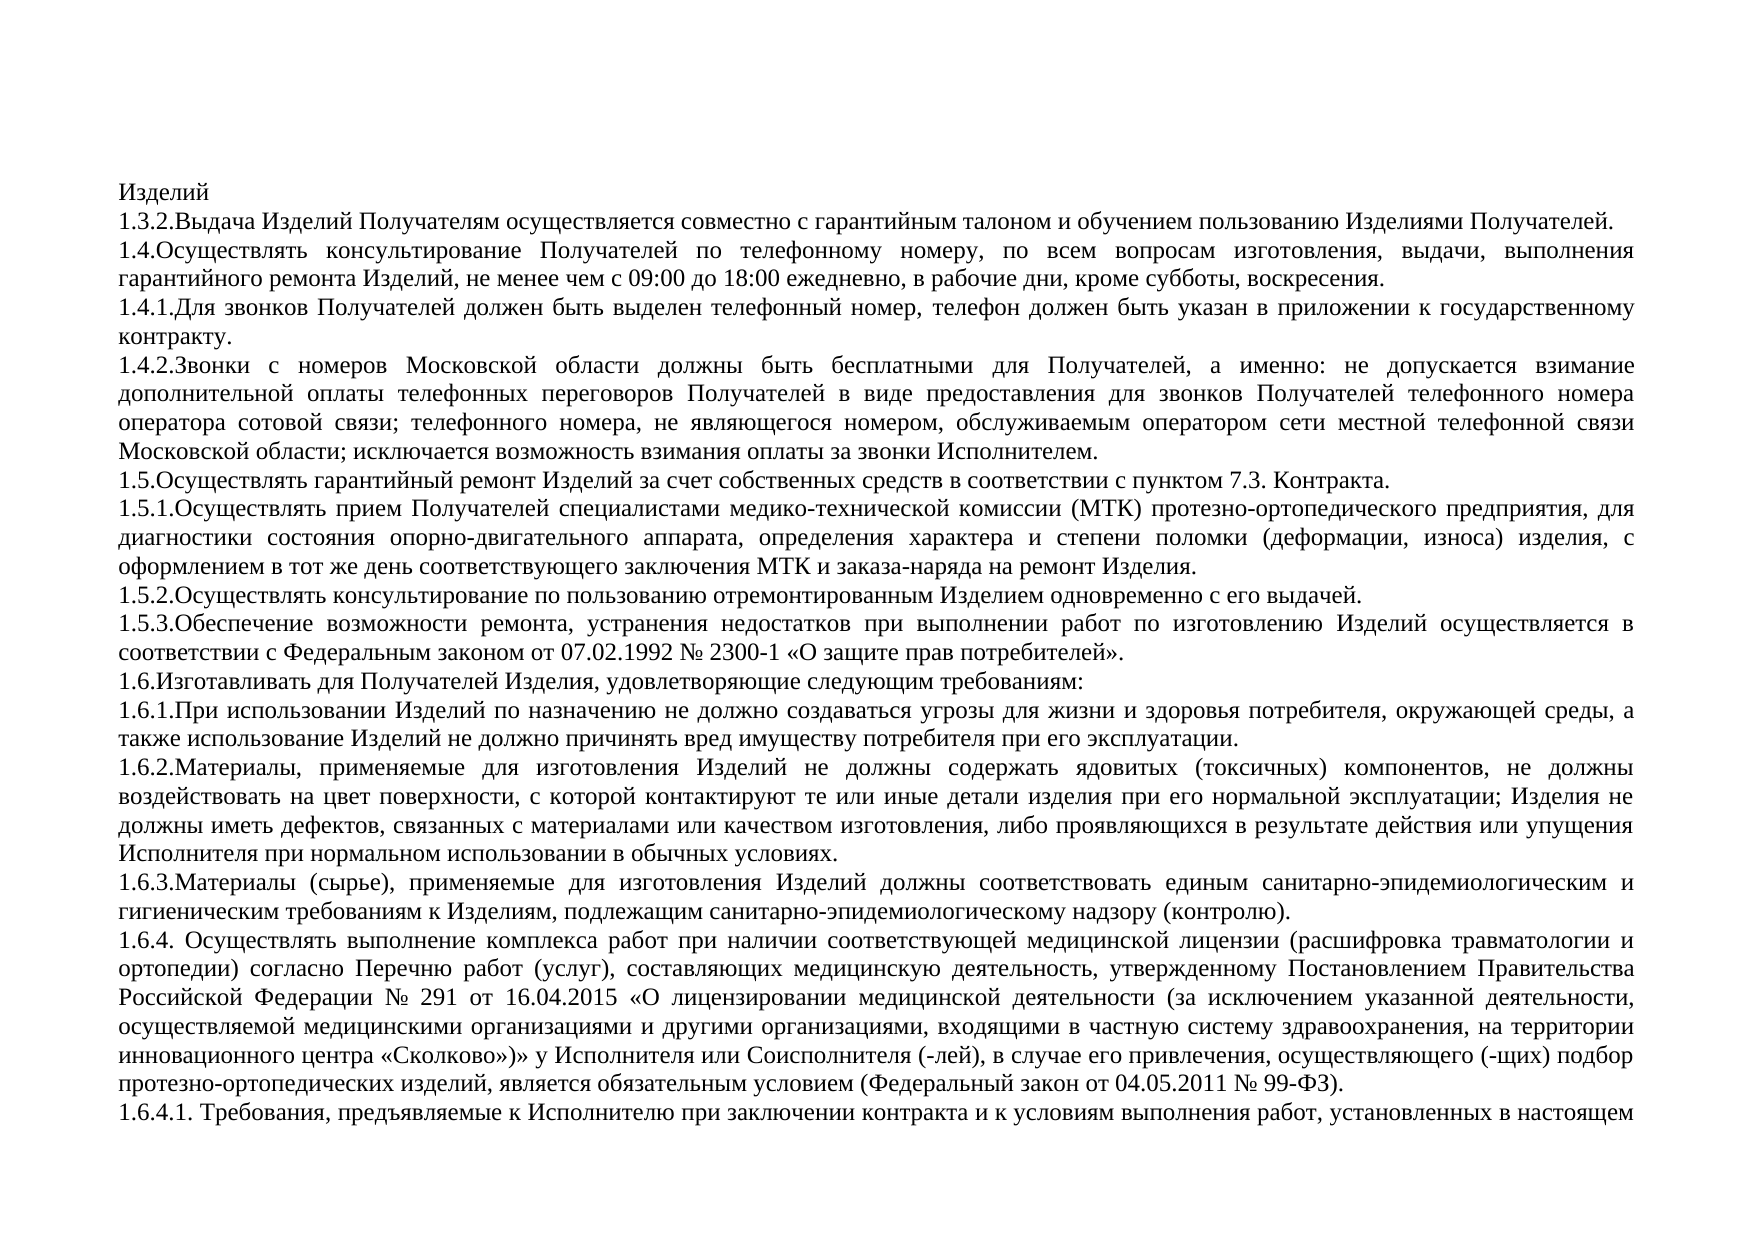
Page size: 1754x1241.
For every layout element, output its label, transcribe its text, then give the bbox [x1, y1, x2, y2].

text 1.5.2.Осуществлять консультирование по пользованию отремонтированным Изделием одновременно с его выдачей. [118, 580, 1636, 608]
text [118, 1097, 1636, 1126]
text 1.6.3.Материалы (сырье), применяемые для изготовления Изделий должны соответствовать единым санитарно-эпидемиологическим и гигиеническим требованиям к Изделиям, подлежащим санитарно-эпидемиологическому надзору (контролю). [118, 867, 1636, 925]
text 1.5.1.Осуществлять прием Получателей специалистами медико-технической комиссии (МТК) протезно-ортопедического предприятия, для диагностики состояния опорно-двигательного аппарата, определения характера и степени поломки (деформации, износа) изделия, с оформлением в тот же день соответствующего заключения МТК и заказа-наряда на ремонт Изделия. [118, 493, 1636, 580]
text 1.6.Изготавливать для Получателей Изделия, удовлетворяющие следующим требованиям: [118, 666, 1636, 695]
text 1.5.Осуществлять гарантийный ремонт Изделий за счет собственных средств в соответствии с пунктом 7.3. Контракта. [118, 465, 1636, 493]
text 1.4.2.Звонки с номеров Московской области должны быть бесплатными для Получателей, а именно: не допускается взимание дополнительной оплаты телефонных переговоров Получателей в виде предоставления для звонков Получателей телефонного номера оператора сотовой связи; телефонного номера, не являющегося номером, обслуживаемым оператором сети местной телефонной связи Московской области; исключается возможность взимания оплаты за звонки Исполнителем. [118, 350, 1636, 465]
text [118, 177, 1636, 206]
text 1.5.3.Обеспечение возможности ремонта, устранения недостатков при выполнении работ по изготовлению Изделий осуществляется в соответствии с Федеральным законом от 07.02.1992 № 2300-1 «О защите прав потребителей». [118, 608, 1636, 666]
text 1.6.1.При использовании Изделий по назначению не должно создаваться угрозы для жизни и здоровья потребителя, окружающей среды, а также использование Изделий не должно причинять вред имуществу потребителя при его эксплуатации. [118, 695, 1636, 752]
text 1.4.1.Для звонков Получателей должен быть выделен телефонный номер, телефон должен быть указан в приложении к государственному контракту. [118, 292, 1636, 350]
text 1.6.2.Материалы, применяемые для изготовления Изделий не должны содержать ядовитых (токсичных) компонентов, не должны воздействовать на цвет поверхности, с которой контактируют те или иные детали изделия при его нормальной эксплуатации; Изделия не должны иметь дефектов, связанных с материалами или качеством изготовления, либо проявляющихся в результате действия или упущения Исполнителя при нормальном использовании в обычных условиях. [118, 752, 1636, 867]
text 1.3.2.Выдача Изделий Получателям осуществляется совместно с гарантийным талоном и обучением пользованию Изделиями Получателей. [118, 206, 1636, 235]
text 1.4.Осуществлять консультирование Получателей по телефонному номеру, по всем вопросам изготовления, выдачи, выполнения гарантийного ремонта Изделий, не менее чем с 09:00 до 18:00 ежедневно, в рабочие дни, кроме субботы, воскресения. [118, 235, 1636, 292]
